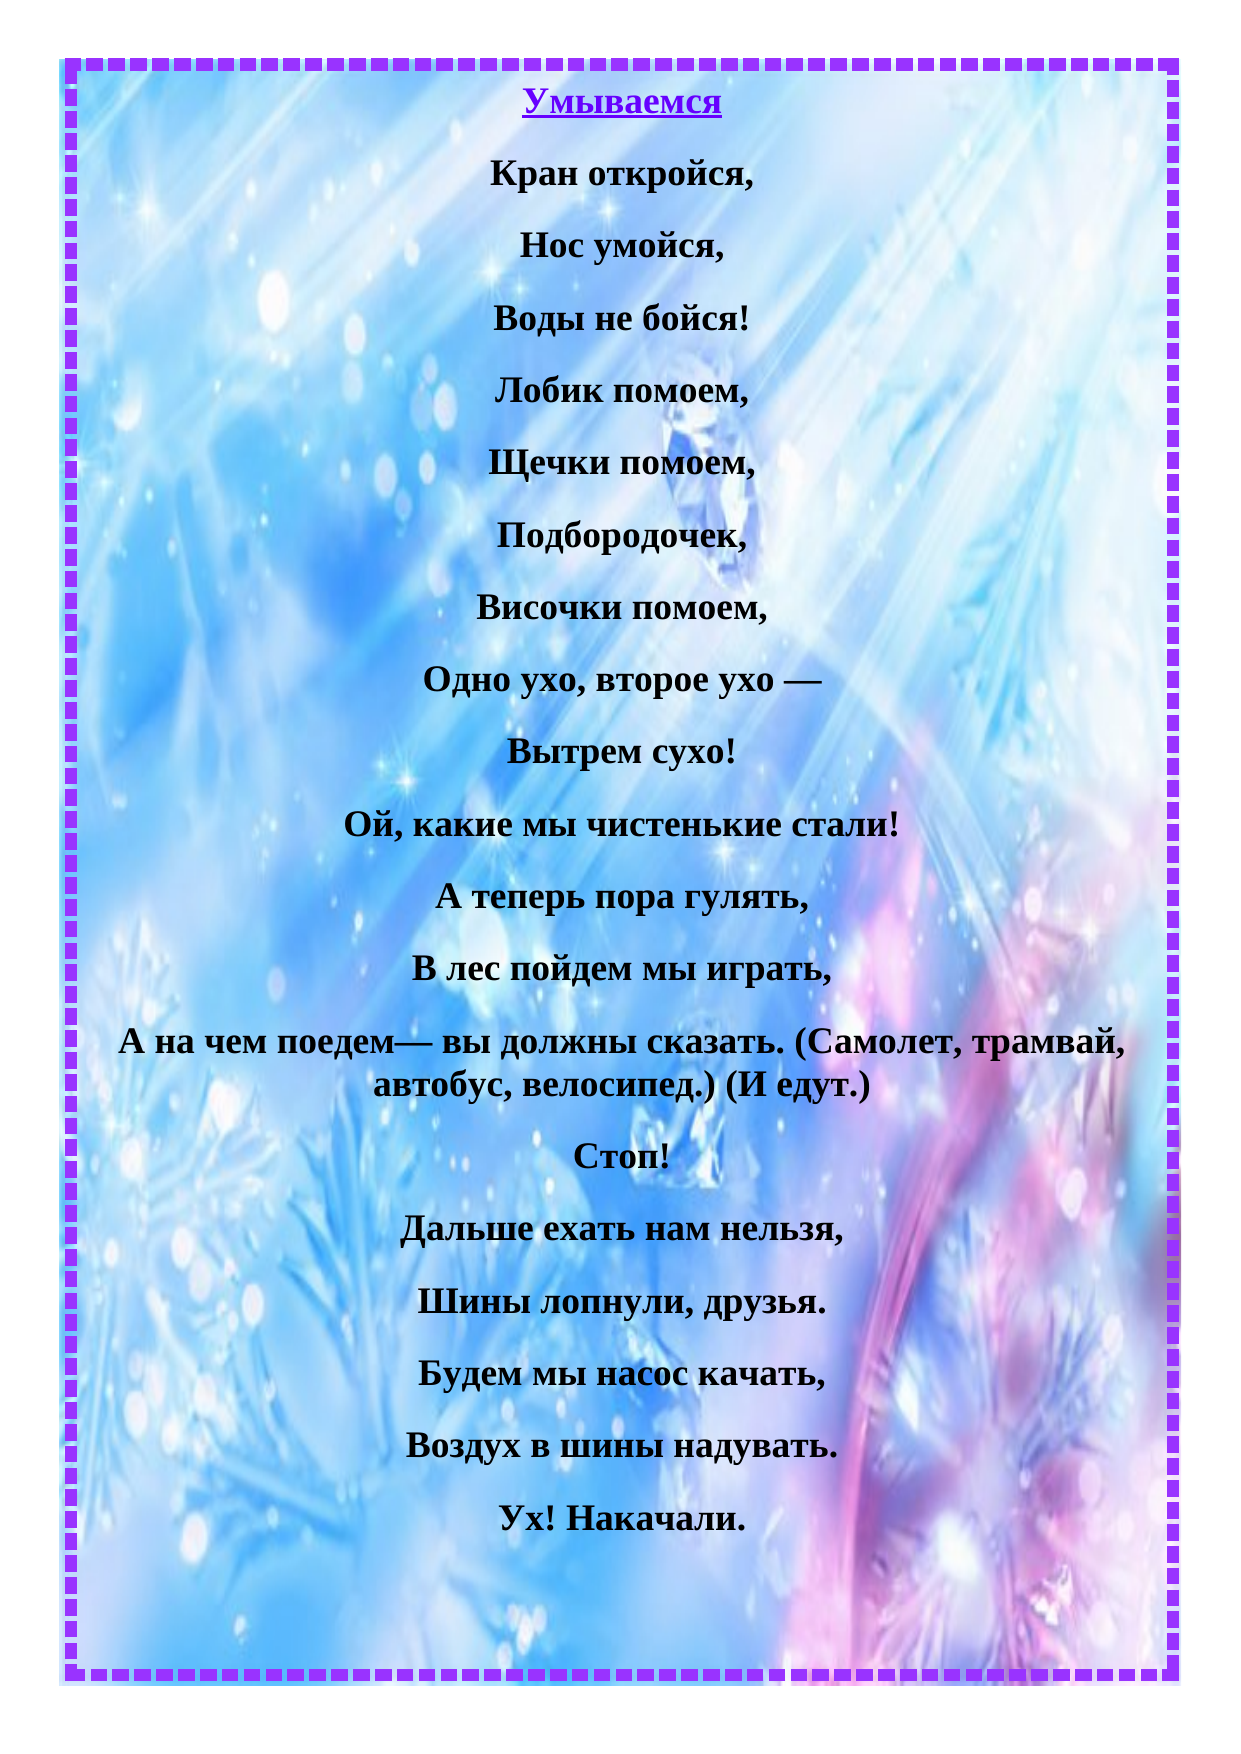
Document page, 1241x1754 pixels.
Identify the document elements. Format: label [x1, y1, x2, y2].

picture [59, 59, 1182, 1686]
